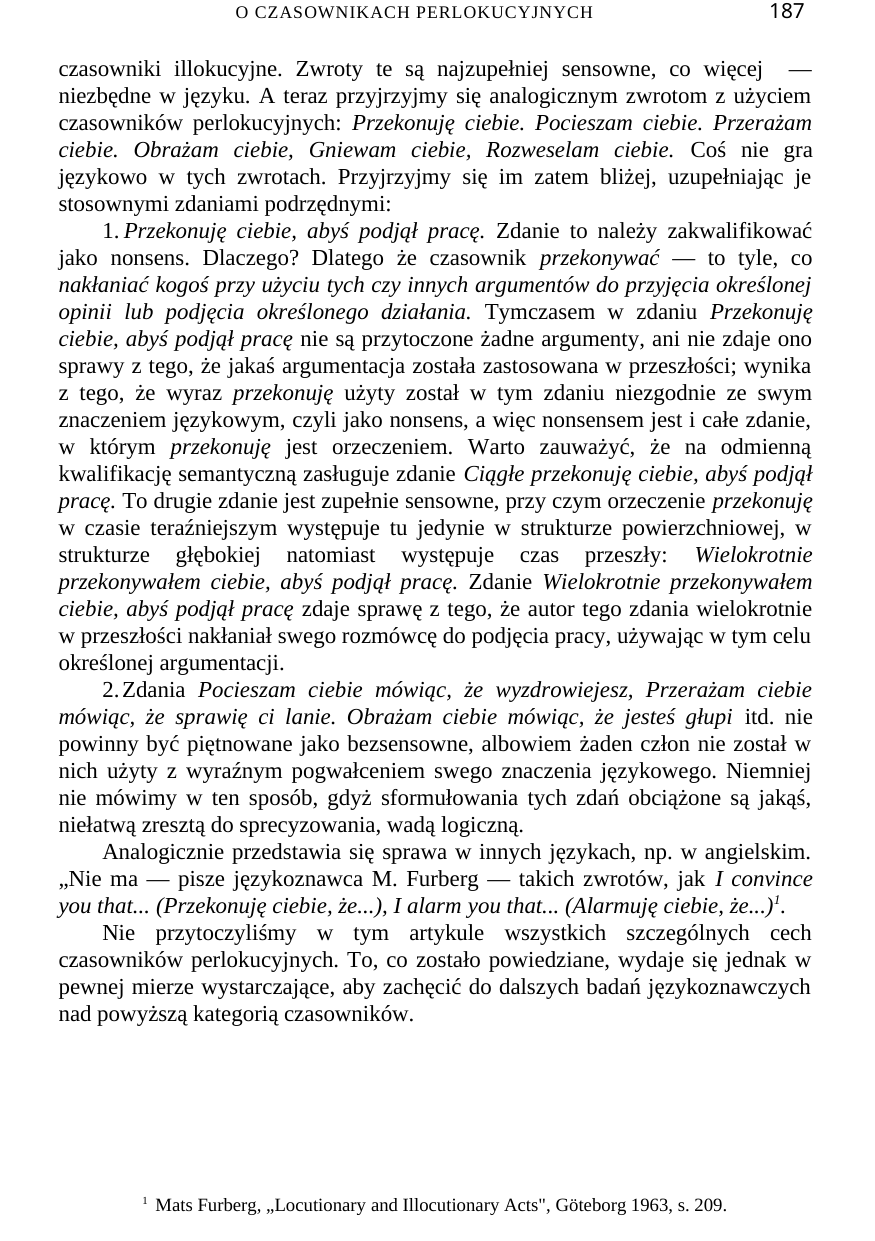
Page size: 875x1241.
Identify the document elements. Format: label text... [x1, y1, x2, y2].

text Nie przytoczyliśmy w tym artykule wszystkich szczególnych cech czasowników perlokucyjnych. To, co zostało powiedziane, wydaje się jednak w pewnej mierze wystarczające, aby zachęcić do dalszych badań językoznawczych nad powyższą kategorią czasowników. [58, 918, 813, 1026]
text 1 Mats Furberg, „Locutionary and Illocutionary Acts", Göteborg 1963, s. 209. [142, 1197, 727, 1216]
list Przekonuję ciebie, abyś podjął pracę. Zdanie to należy zakwalifikować jako nonsens. Dlaczego? Dlatego że czasownik przekonywać — to tyle, co nakłaniać kogoś przy użyciu tych czy innych argumentów do przyjęcia określonej opinii lub podjęcia określonego działania. Tymczasem w zdaniu Przekonuję ciebie, abyś podjął pracę nie są przytoczone żadne argumenty, ani nie zdaje ono sprawy z tego, że jakaś argumentacja została zastosowana w przeszłości; wynika z tego, że wyraz przekonuję użyty został w tym zdaniu niezgodnie ze swym znaczeniem językowym, czyli jako nonsens, a więc nonsensem jest i całe zdanie, w którym przekonuję jest orzeczeniem. Warto zauważyć, że na odmienną kwalifikację semantyczną zasługuje zdanie Ciągłe przekonuję ciebie, abyś podjął pracę. To drugie zdanie jest zupełnie sensowne, przy czym orzeczenie przekonuję w czasie teraźniejszym występuje tu jedynie w strukturze powierzchniowej, w strukturze głębokiej natomiast występuje czas przeszły: Wielokrotnie przekonywałem ciebie, abyś podjął pracę. Zdanie Wielokrotnie przekonywałem ciebie, abyś podjął pracę zdaje sprawę z tego, że autor tego zdania wielokrotnie w przeszłości nakłaniał swego rozmówcę do podjęcia pracy, używając w tym celu określonej argumentacji. [58, 217, 813, 676]
text O CZASOWNIKACH PERLOKUCYJNYCH [235, 4, 593, 22]
text 187 [769, 2, 805, 22]
text Analogicznie przedstawia się sprawa w innych językach, np. w angielskim. „Nie ma — pisze językoznawca M. Furberg — takich zwrotów, jak I convince you that... (Przekonuję ciebie, że...), I alarm you that... (Alarmuję ciebie, że...)1. [58, 838, 813, 918]
text czasowniki illokucyjne. Zwroty te są najzupełniej sensowne, co więcej — niezbędne w języku. A teraz przyjrzyjmy się analogicznym zwrotom z użyciem czasowników perlokucyjnych: Przekonuję ciebie. Pocieszam ciebie. Przerażam ciebie. Obrażam ciebie, Gniewam ciebie, Rozweselam ciebie. Coś nie gra językowo w tych zwrotach. Przyjrzyjmy się im zatem bliżej, uzupełniając je stosownymi zdaniami podrzędnymi: [58, 55, 813, 217]
list Zdania Pocieszam ciebie mówiąc, że wyzdrowiejesz, Przerażam ciebie mówiąc, że sprawię ci lanie. Obrażam ciebie mówiąc, że jesteś głupi itd. nie powinny być piętnowane jako bezsensowne, albowiem żaden człon nie został w nich użyty z wyraźnym pogwałceniem swego znaczenia językowego. Niemniej nie mówimy w ten sposób, gdyż sformułowania tych zdań obciążone są jakąś, niełatwą zresztą do sprecyzowania, wadą logiczną. [58, 676, 813, 838]
